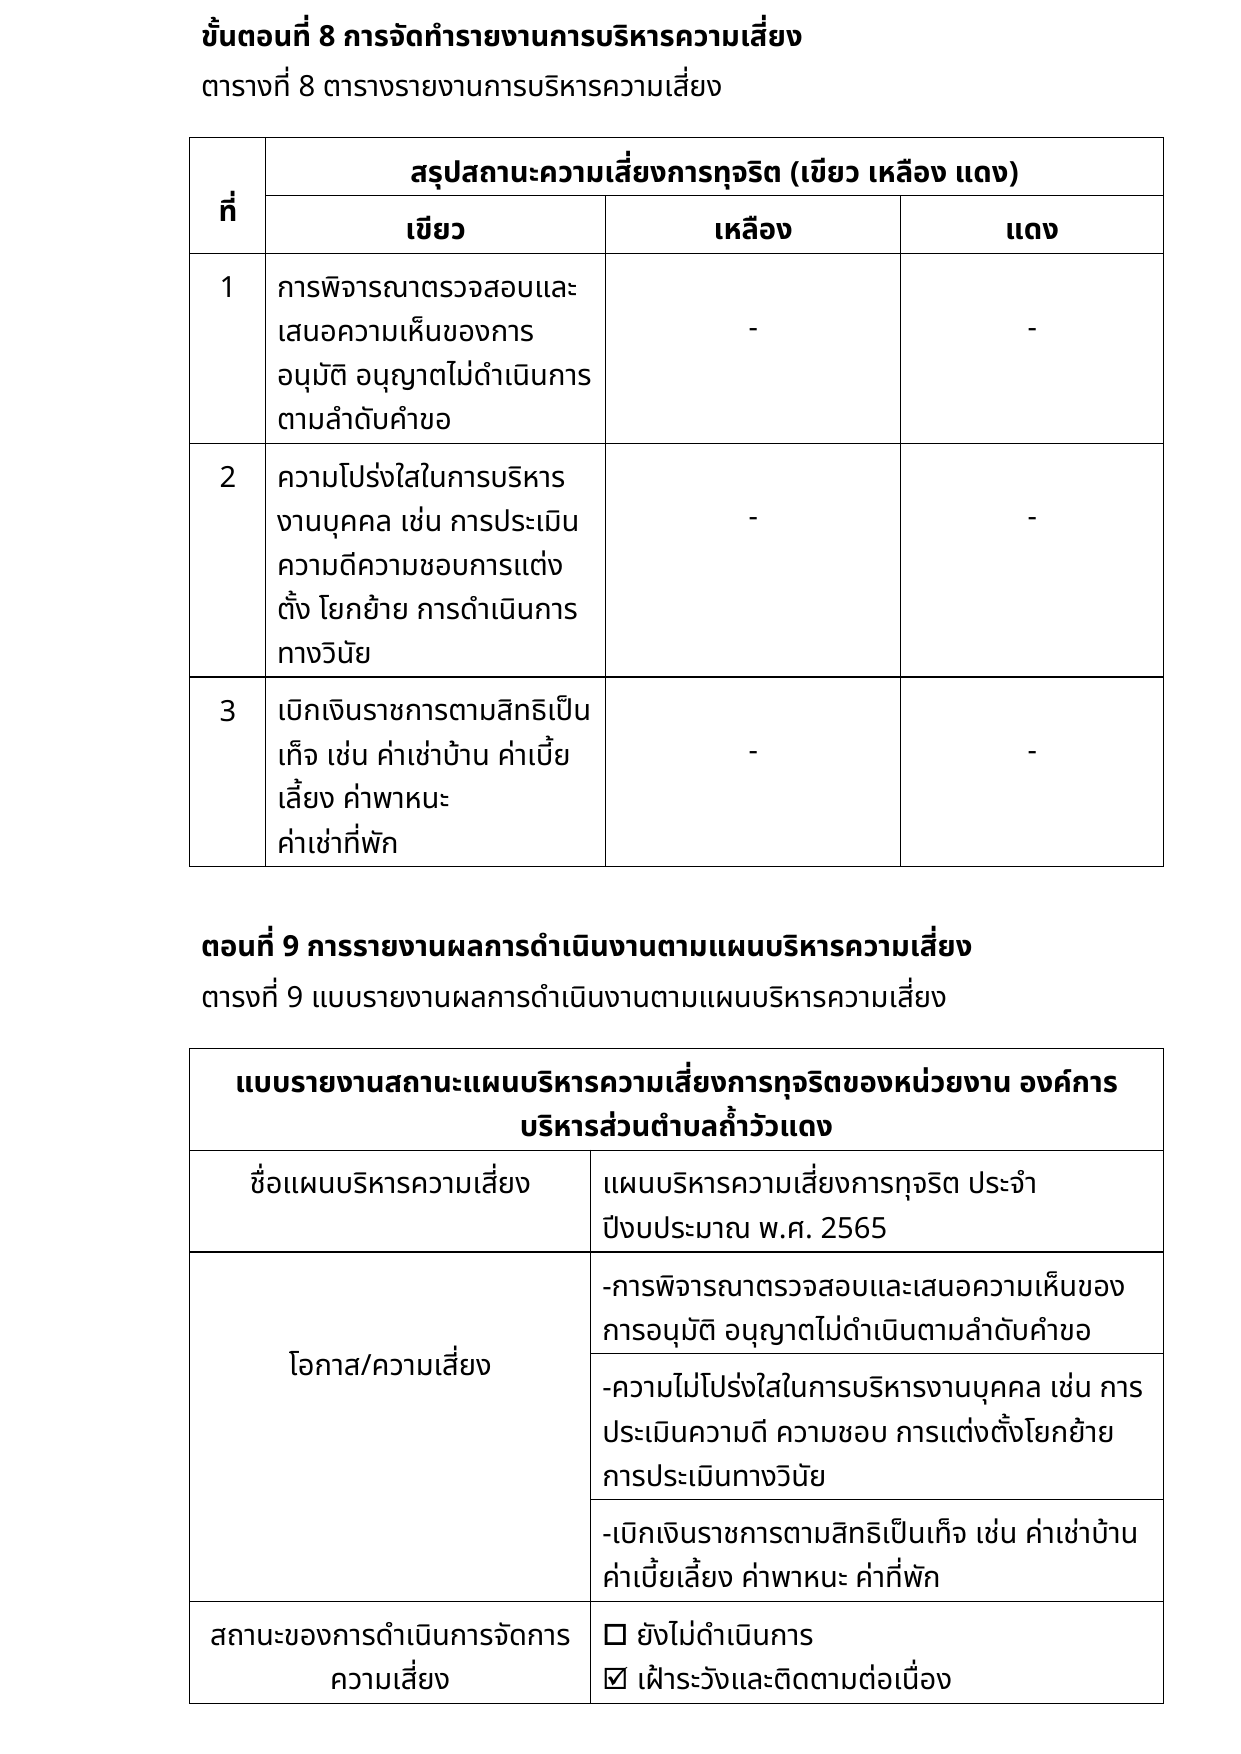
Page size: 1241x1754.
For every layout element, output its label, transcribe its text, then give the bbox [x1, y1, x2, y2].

table_cell - [606, 444, 900, 676]
list ขั้นตอนที่ 8 การจัดทำรายงานการบริหารความเสี่ยง [201, 15, 1152, 59]
table_header ที่ [190, 138, 265, 253]
table_cell - [901, 444, 1163, 676]
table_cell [591, 1602, 1163, 1703]
table_cell แผนบริหารความเสี่ยงการทุจริต ประจำปีงบประมาณ พ.ศ. 2565 [591, 1151, 1163, 1251]
table_cell -เบิกเงินราชการตามสิทธิเป็นเท็จ เช่น ค่าเช่าบ้าน ค่าเบี้ยเลี้ยง ค่าพาหนะ ค่าที่พัก [591, 1500, 1163, 1601]
list ตารางที่ 8 ตารางรายงานการบริหารความเสี่ยง [201, 66, 1152, 110]
table_cell แดง [901, 196, 1163, 253]
table_cell 1 [190, 254, 265, 442]
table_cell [190, 1602, 590, 1703]
table_header แบบรายงานสถานะแผนบริหารความเสี่ยงการทุจริตของหน่วยงาน องค์การบริหารส่วนตำบลถ้ำวัวแดง [190, 1049, 1163, 1149]
table_cell ความโปร่งใสในการบริหารงานบุคคล เช่น การประเมินความดีความชอบการแต่งตั้ง โยกย้าย การดำเนินการทางวินัย [266, 444, 605, 676]
table_header สรุปสถานะความเสี่ยงการทุจริต (เขียว เหลือง แดง) [266, 138, 1163, 195]
table_cell - [901, 678, 1163, 866]
table_cell ชื่อแผนบริหารความเสี่ยง [190, 1151, 590, 1251]
table_cell 2 [190, 444, 265, 676]
table_cell การพิจารณาตรวจสอบและเสนอความเห็นของการอนุมัติ อนุญาตไม่ดำเนินการตามลำดับคำขอ [266, 254, 605, 442]
table_cell โอกาส/ความเสี่ยง [190, 1253, 590, 1601]
table_cell - [901, 254, 1163, 442]
list ตอนที่ 9 การรายงานผลการดำเนินงานตามแผนบริหารความเสี่ยง [201, 925, 1152, 969]
list ตารงที่ 9 แบบรายงานผลการดำเนินงานตามแผนบริหารความเสี่ยง [201, 976, 1152, 1020]
table_cell เหลือง [606, 196, 900, 253]
table_cell - [606, 254, 900, 442]
table_cell -ความไม่โปร่งใสในการบริหารงานบุคคล เช่น การประเมินความดี ความชอบ การแต่งตั้งโยกย้าย การประเมินทางวินัย [591, 1354, 1163, 1499]
table_cell - [606, 678, 900, 866]
table_cell -การพิจารณาตรวจสอบและเสนอความเห็นของการอนุมัติ อนุญาตไม่ดำเนินตามลำดับคำขอ [591, 1253, 1163, 1353]
table_cell 3 [190, 678, 265, 866]
table_cell เขียว [266, 196, 605, 253]
table_cell เบิกเงินราชการตามสิทธิเป็นเท็จ เช่น ค่าเช่าบ้าน ค่าเบี้ยเลี้ยง ค่าพาหนะ ค่าเช่าที่พัก [266, 678, 605, 866]
